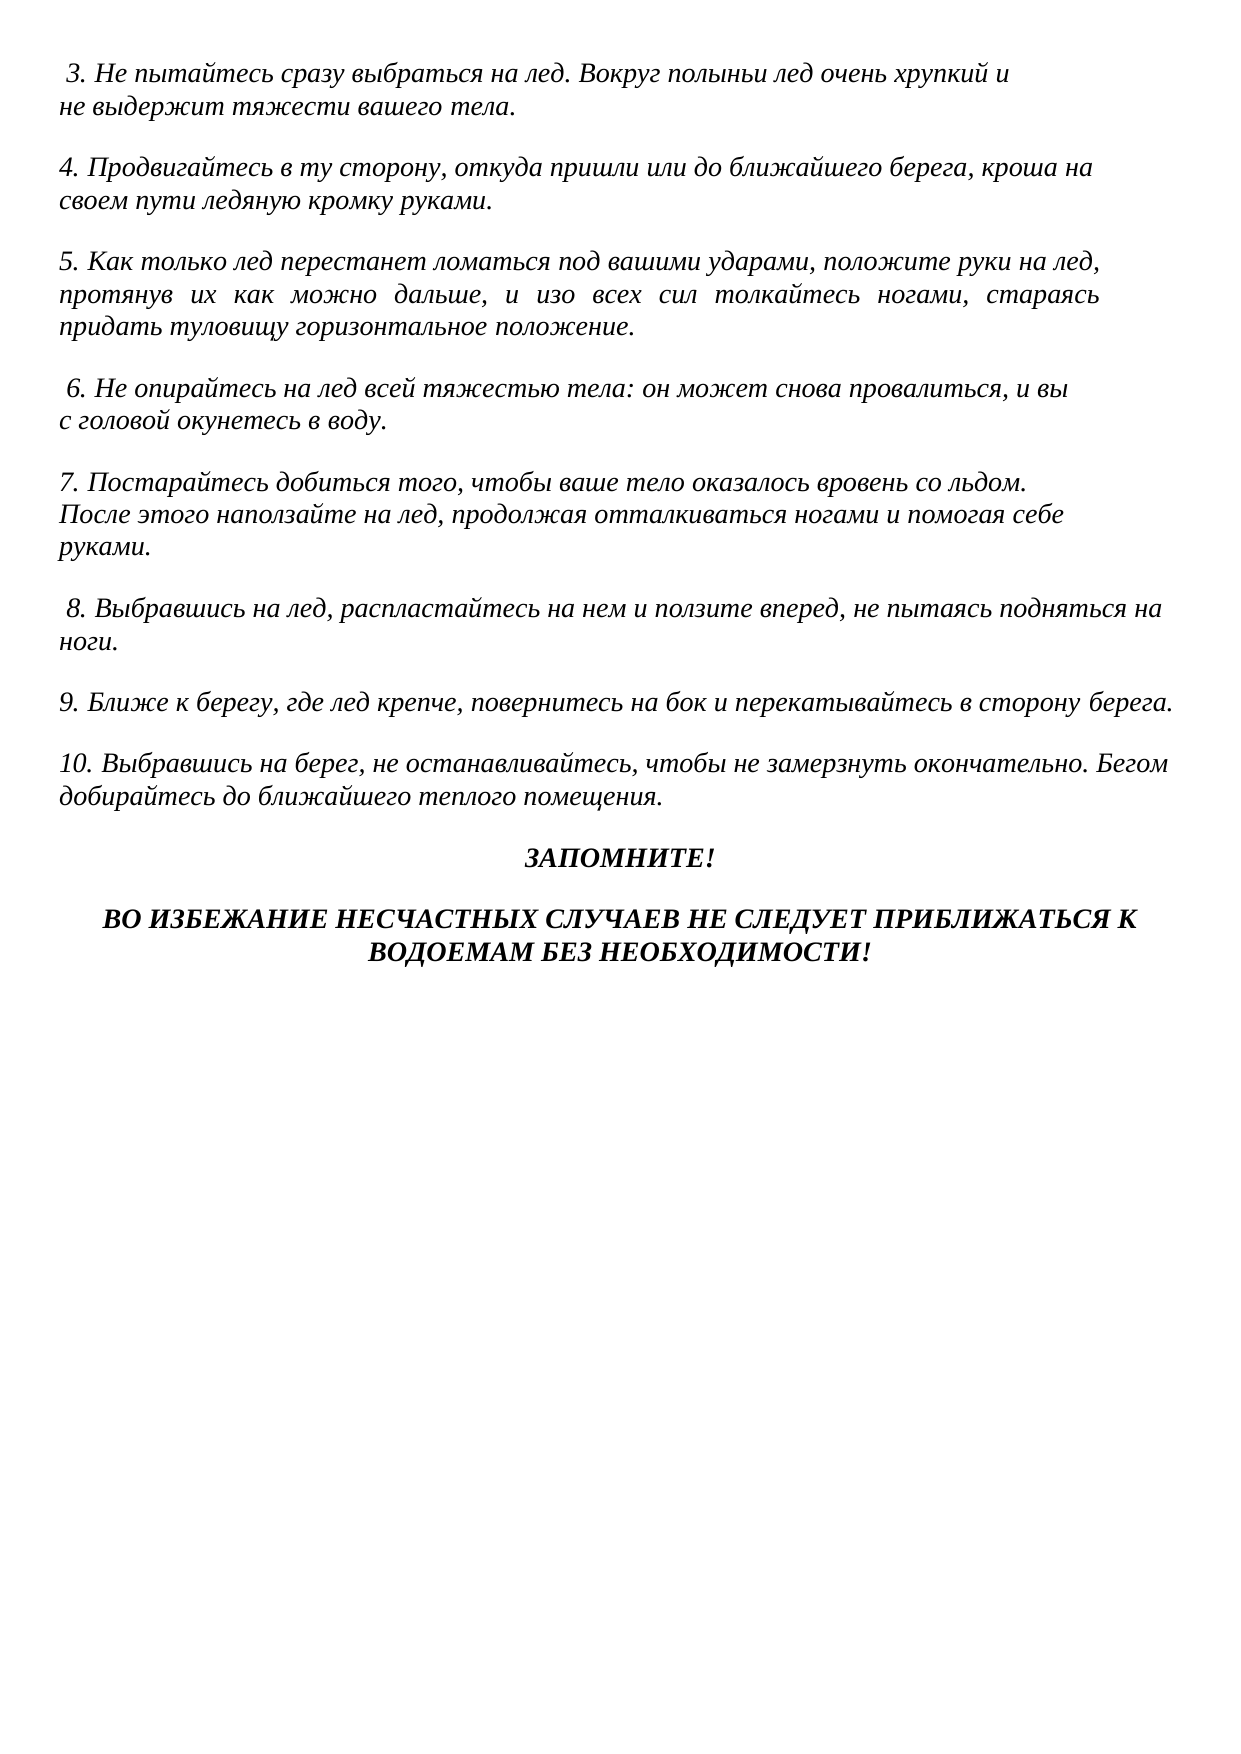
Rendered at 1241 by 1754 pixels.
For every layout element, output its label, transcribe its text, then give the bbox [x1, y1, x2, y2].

list Продвигайтесь в ту сторону, откуда пришли или до ближайшего берега, кроша на своем пути ледяную кромку руками. [59, 150, 1170, 215]
list Выбравшись на лед, распластайтесь на нем и ползите вперед, не пытаясь подняться на ноги. [59, 591, 1163, 656]
list Как только лед перестанет ломаться под вашими ударами, положите руки на лед, протянув их как можно дальше, и изо всех сил толкайтесь ногами, стараясь придать туловищу горизонтальное положение. [59, 244, 1101, 341]
subtitle ЗАПОМНИТЕ! [66, 841, 1174, 873]
list Выбравшись на берег, не останавливайтесь, чтобы не замерзнуть окончательно. Бегом добирайтесь до ближайшего теплого помещения. [59, 747, 1170, 811]
list Постарайтесь добиться того, чтобы ваше тело оказалось вровень со льдом. После этого наползайте на лед, продолжая отталкиваться ногами и помогая себе руками. [59, 465, 1107, 562]
list Не опирайтесь на лед всей тяжестью тела: он может снова провалиться, и вы с головой окунетесь в воду. [59, 371, 1089, 436]
text ВО ИЗБЕЖАНИЕ НЕСЧАСТНЫХ СЛУЧАЕВ НЕ СЛЕДУЕТ ПРИБЛИЖАТЬСЯ К ВОДОЕМАМ БЕЗ НЕОБХОДИМОСТИ! [48, 902, 1192, 967]
list Не пытайтесь сразу выбраться на лед. Вокруг полыньи лед очень хрупкий и не выдержит тяжести вашего тела. [59, 56, 1044, 121]
list Ближе к берегу, где лед крепче, повернитесь на бок и перекатывайтесь в сторону берега. [59, 685, 1192, 717]
